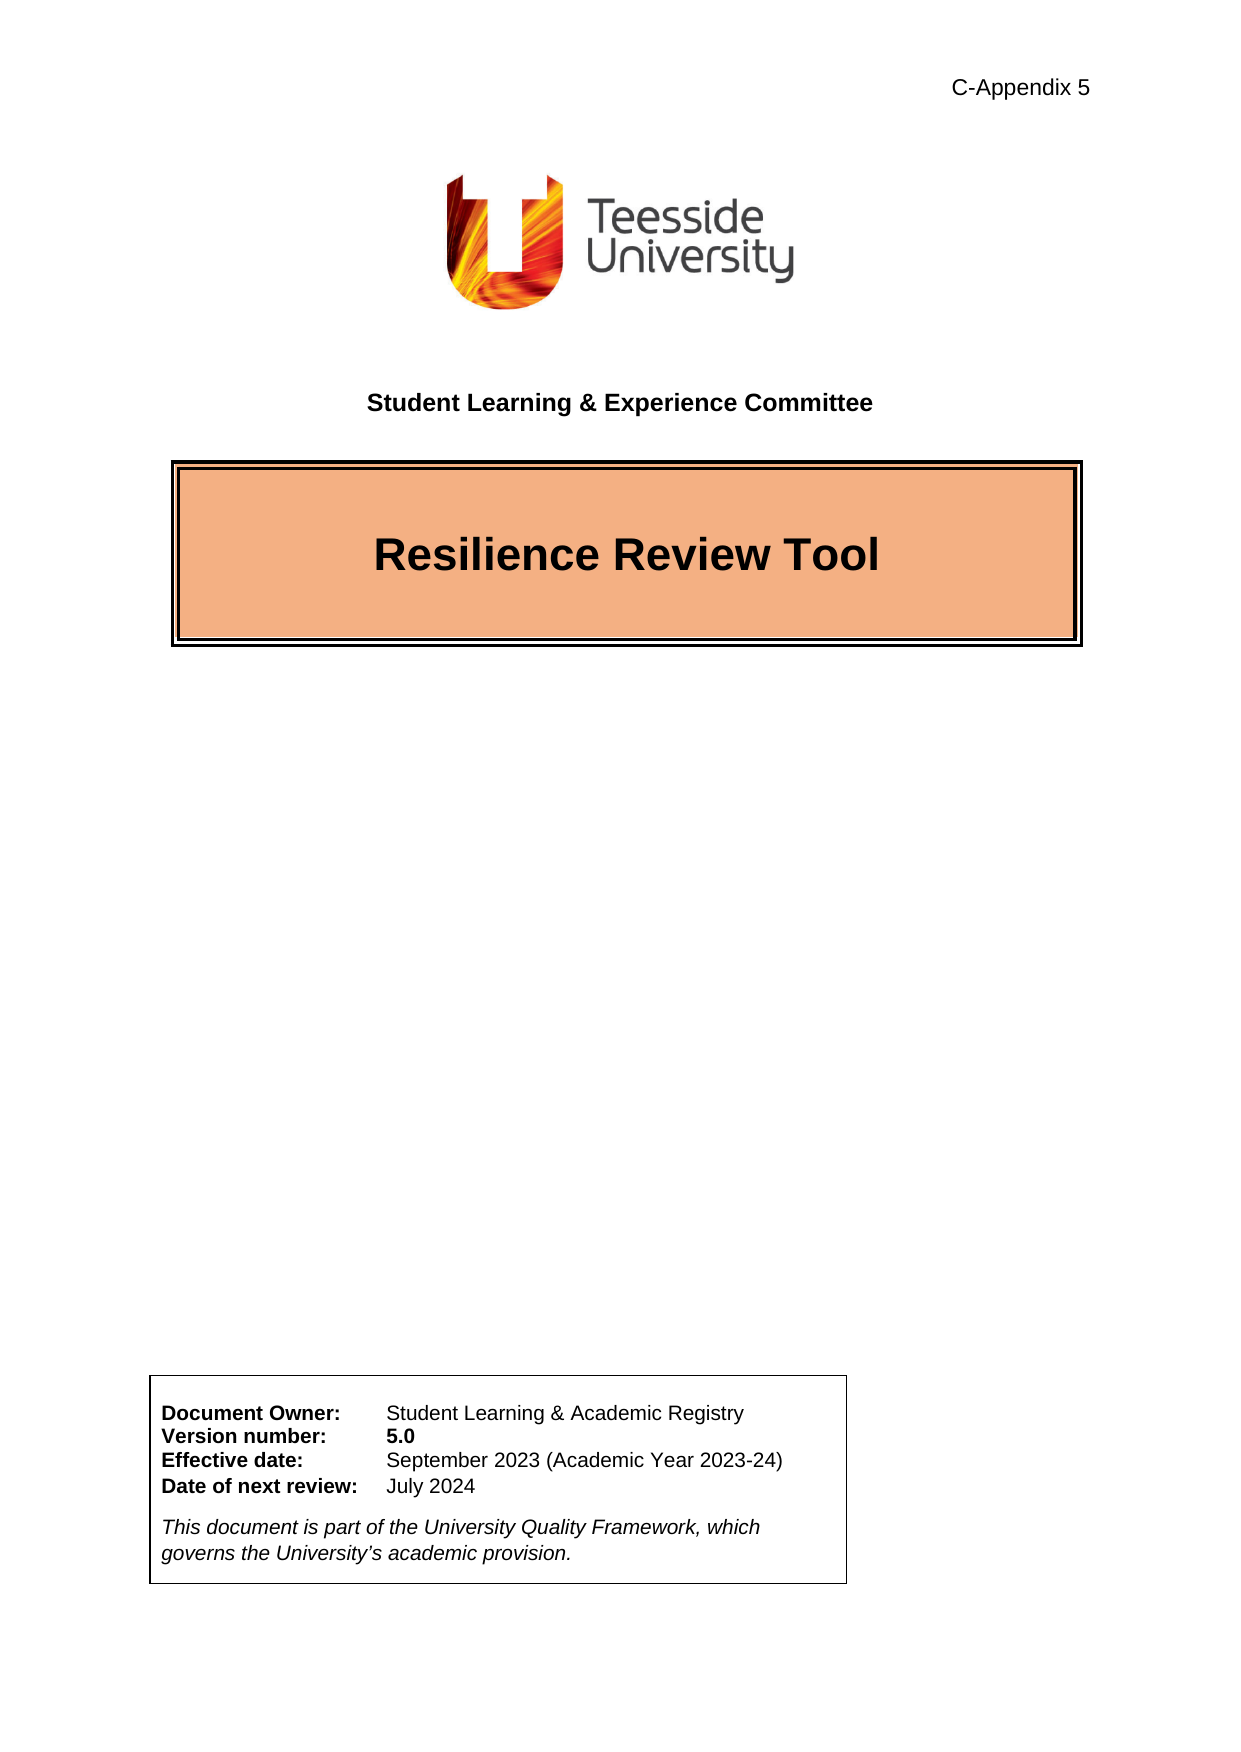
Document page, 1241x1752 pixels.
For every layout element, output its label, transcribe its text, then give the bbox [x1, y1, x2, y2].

table_header Resilience Review Tool [175, 464, 1078, 637]
table_header Document Owner: Student Learning & Academic Registry Version number: 5.0 Effective date: September 2023 (Academic Year 2023-24) Date of next review: July 2024 This document is part of the University Quality Framework, which governs the University’s academic provision. [151, 1376, 846, 1583]
picture [432, 150, 802, 331]
text Student Learning & Experience Committee [150, 388, 1090, 417]
